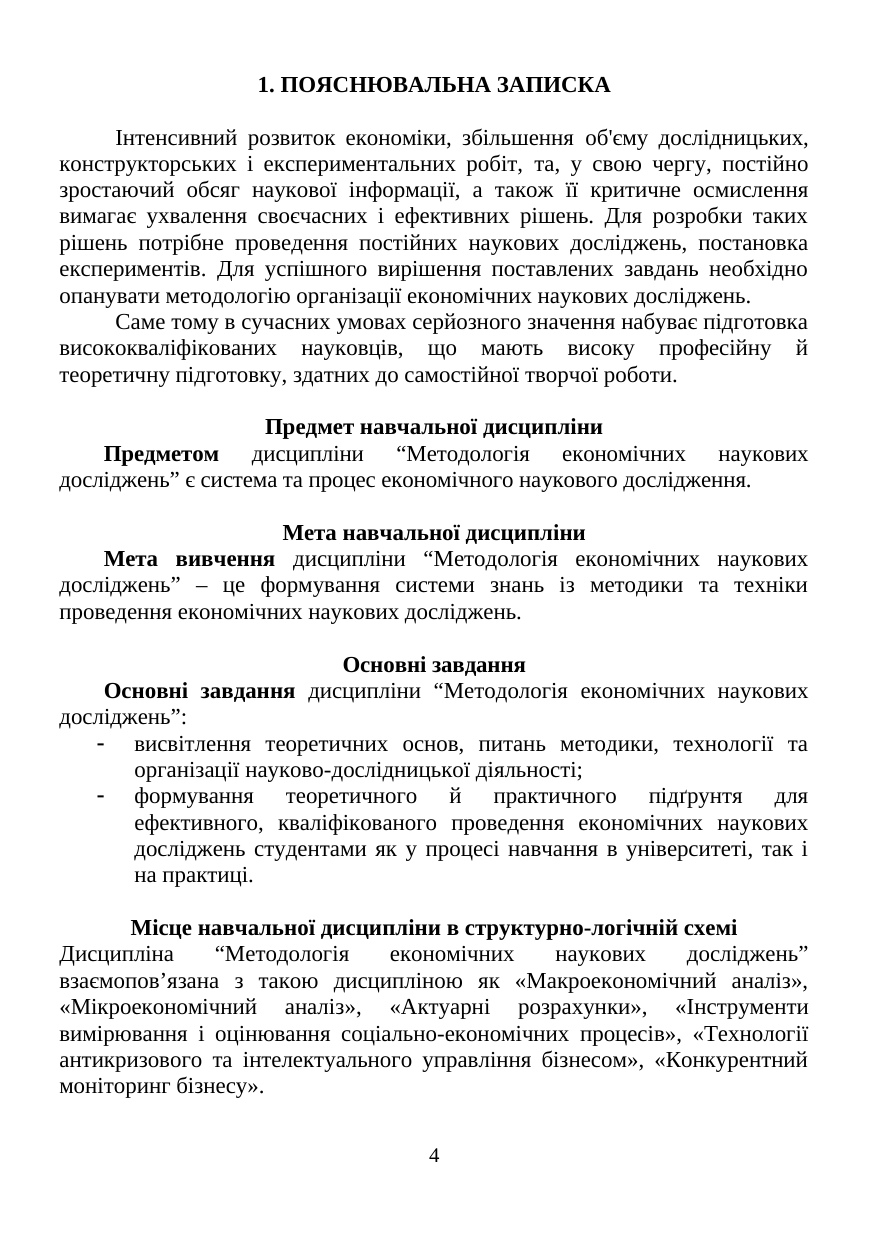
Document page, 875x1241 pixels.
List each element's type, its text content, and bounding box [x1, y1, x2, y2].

text Предметом дисципліни “Методологія економічних наукових досліджень” є система та процес економічного наукового дослідження. [59, 440, 809, 492]
text Предмет навчальної дисципліни [59, 413, 809, 440]
text Мета вивчення дисципліни “Методологія економічних наукових досліджень” – це формування системи знань із методики та техніки проведення економічних наукових досліджень. [59, 545, 809, 624]
text Мета навчальної дисципліни [59, 519, 809, 545]
list формування теоретичного й практичного підґрунтя для ефективного, кваліфікованого проведення економічних наукових досліджень студентами як у процесі навчання в університеті, так і на практиці. [97, 782, 809, 888]
text Саме тому в сучасних умовах серйозного значення набуває підготовка висококваліфікованих науковців, що мають високу професійну й теоретичну підготовку, здатних до самостійної творчої роботи. [59, 308, 809, 387]
text 1. ПОЯСНЮВАЛЬНА ЗАПИСКА [59, 71, 809, 97]
text Основні завдання дисципліни “Методологія економічних наукових досліджень”: [59, 677, 809, 730]
text Місце навчальної дисципліни в структурно-логічній схемі [59, 914, 809, 941]
text Інтенсивний розвиток економіки, збільшення об'єму дослідницьких, конструкторських і експериментальних робіт, та, у свою чергу, постійно зростаючий обсяг наукової інформації, а також її критичне осмислення вимагає ухвалення своєчасних і ефективних рішень. Для розробки таких рішень потрібне проведення постійних наукових досліджень, постановка експериментів. Для успішного вирішення поставлених завдань необхідно опанувати методологію організації економічних наукових досліджень. [59, 123, 809, 308]
text Основні завдання [59, 651, 809, 677]
list висвітлення теоретичних основ, питань методики, технології та організації науково-дослідницької діяльності; [97, 730, 809, 782]
text Дисципліна “Методологія економічних наукових досліджень” взаємопов’язана з такою дисципліною як «Макроекономічний аналіз», «Мікроекономічний аналіз», «Актуарні розрахунки», «Інструменти вимірювання і оцінювання соціально-економічних процесів», «Технології антикризового та інтелектуального управління бізнесом», «Конкурентний моніторинг бізнесу». [59, 941, 809, 1099]
